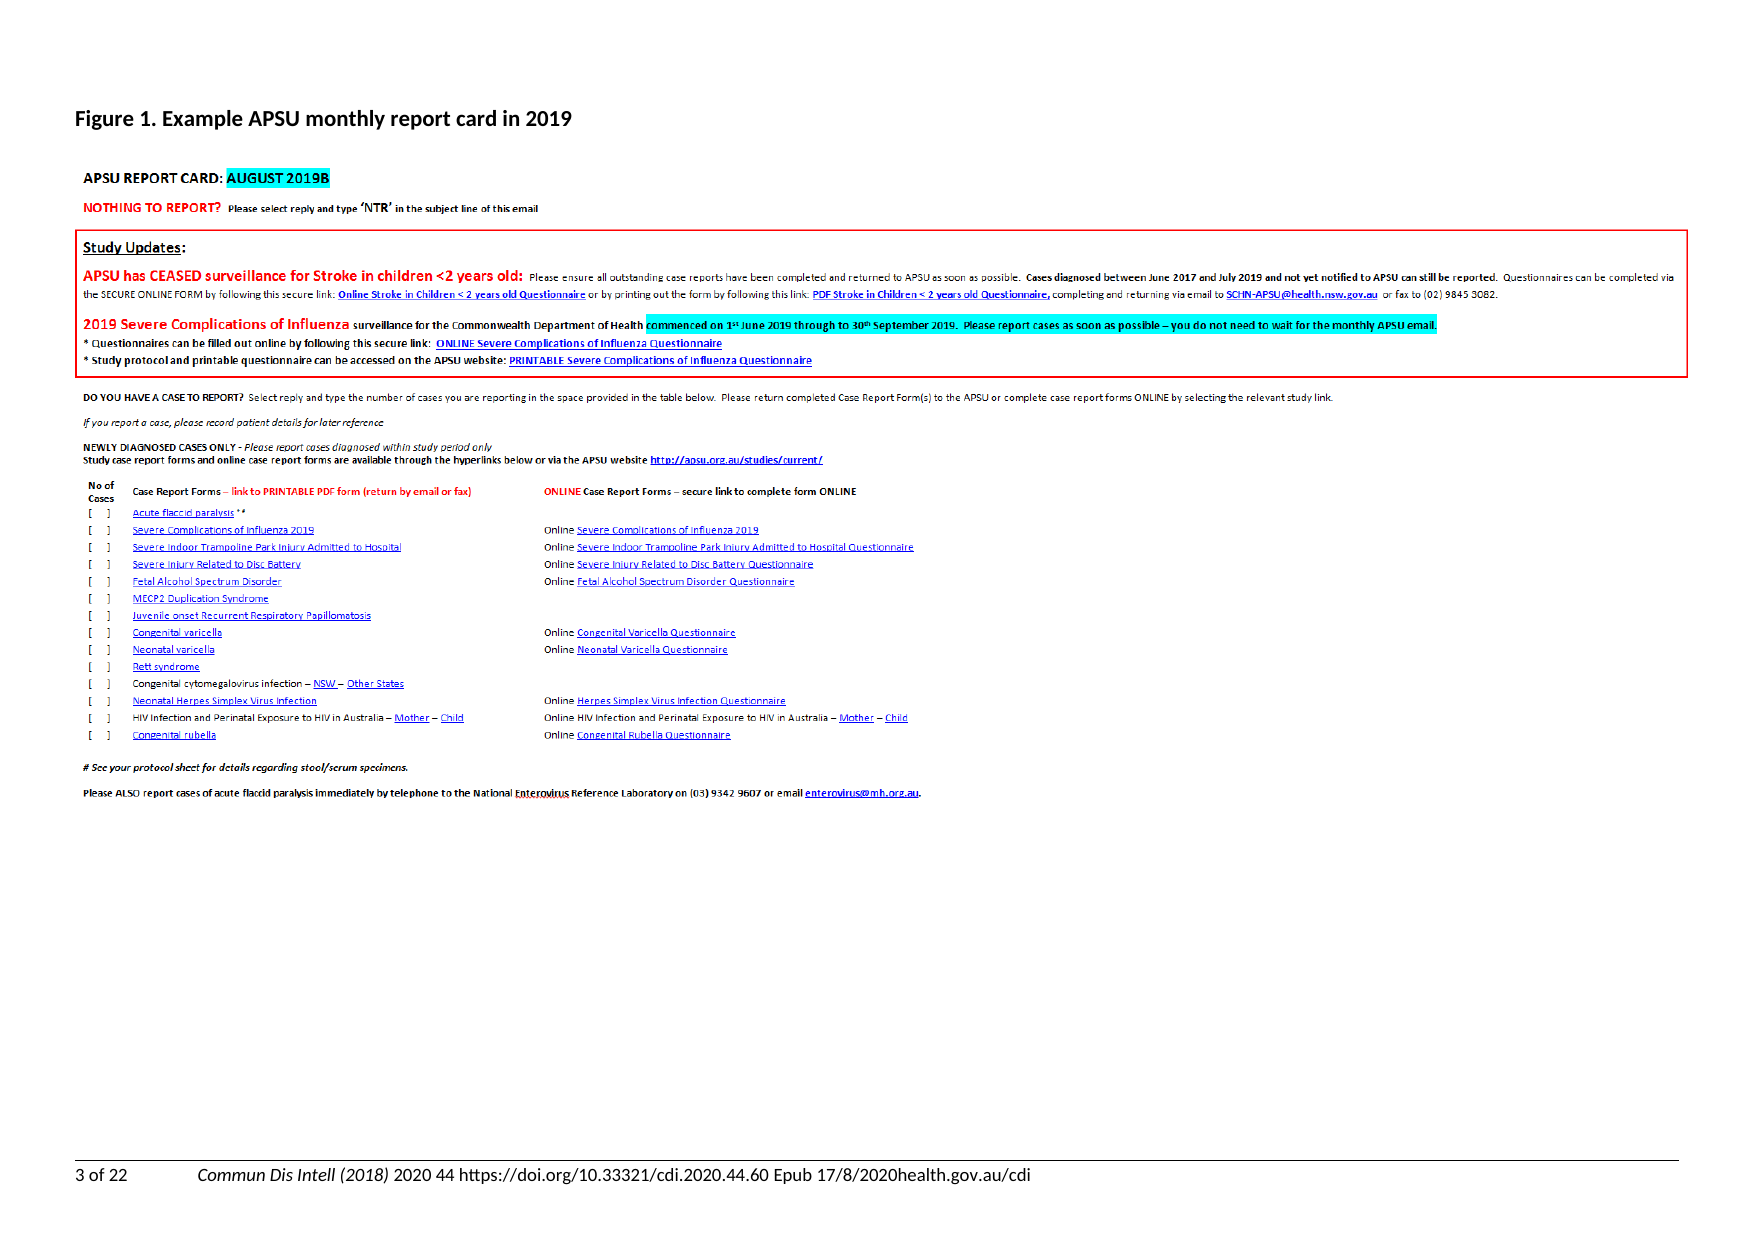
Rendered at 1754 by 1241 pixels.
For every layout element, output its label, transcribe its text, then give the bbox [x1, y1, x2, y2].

text Figure 1. Example APSU monthly report card in 2019 [75, 104, 1679, 132]
picture [75, 165, 1692, 820]
